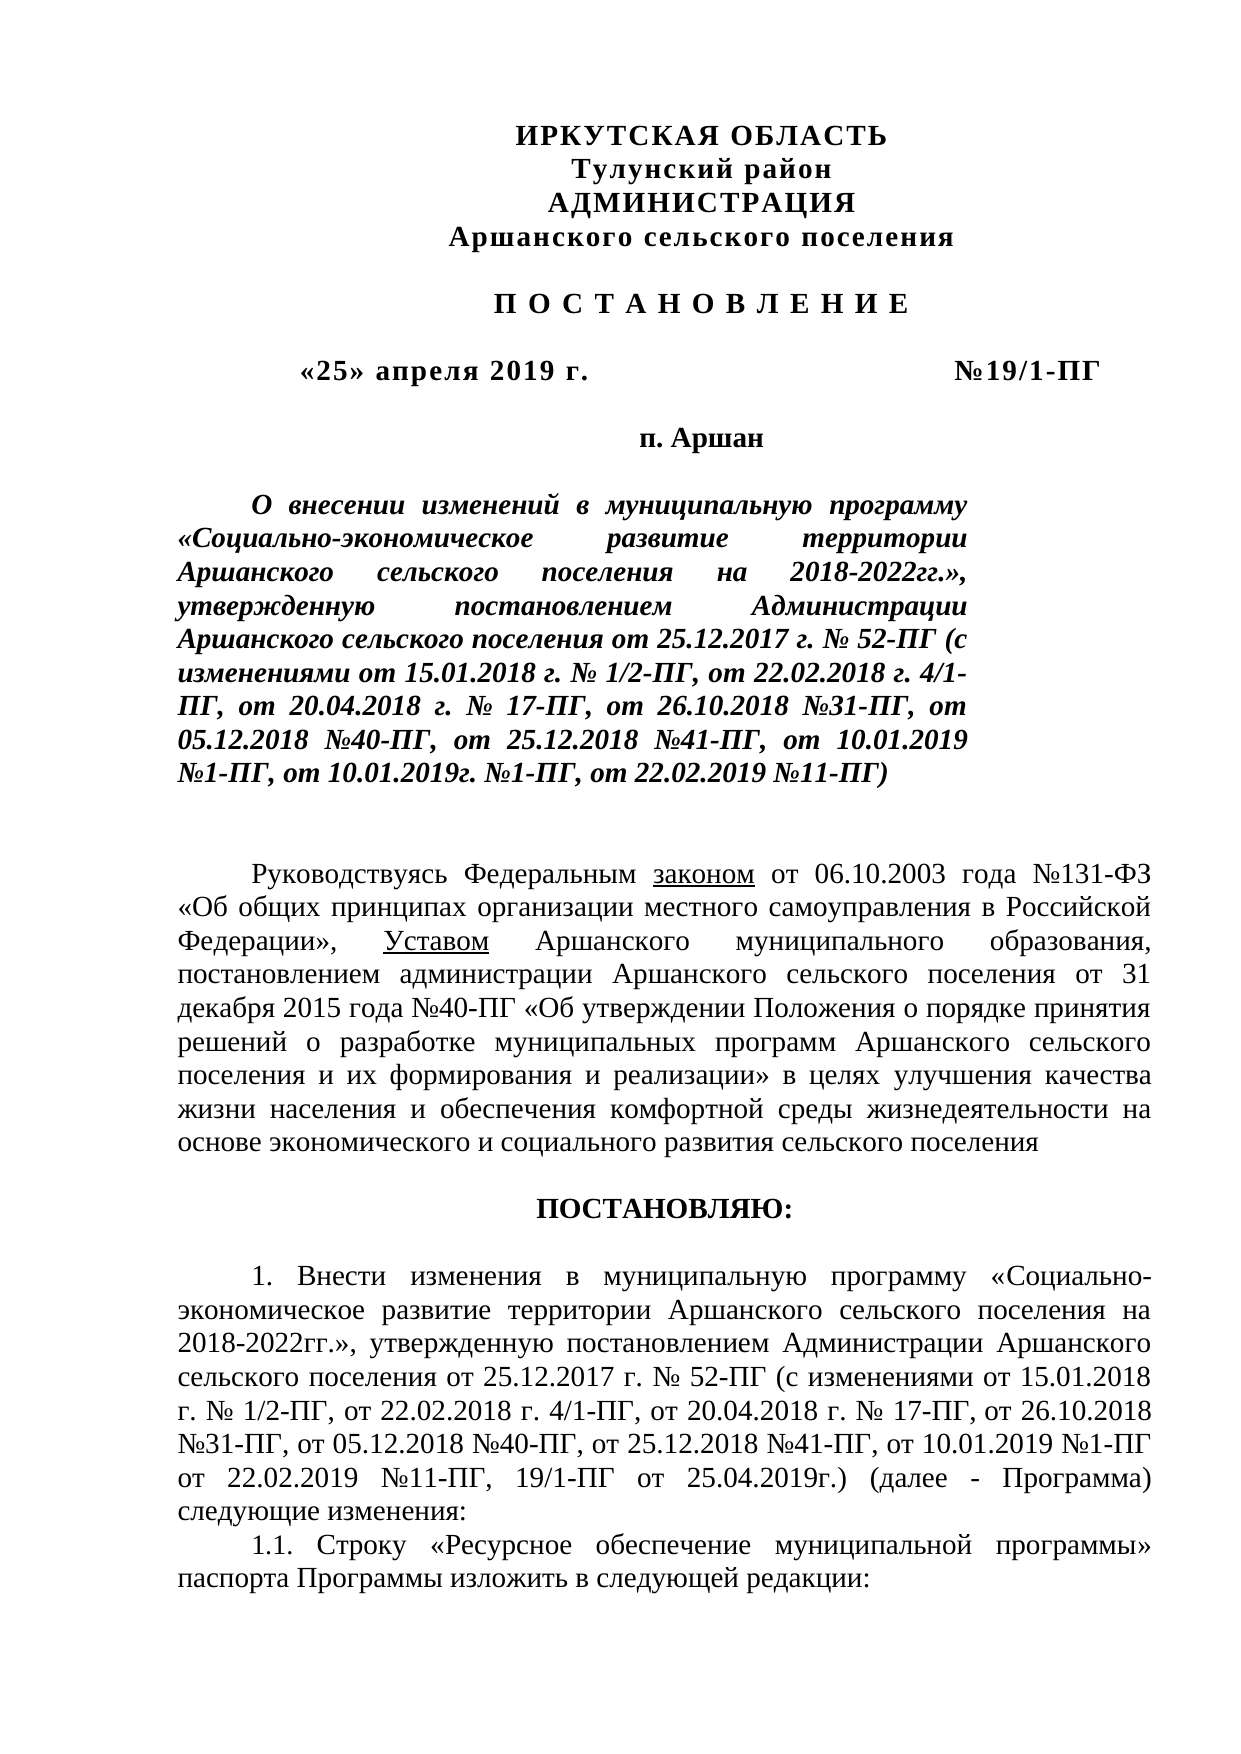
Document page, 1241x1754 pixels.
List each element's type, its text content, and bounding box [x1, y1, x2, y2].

text 1. Внести изменения в муниципальную программу «Социально-экономическое развитие территории Аршанского сельского поселения на 2018-2022гг.», утвержденную постановлением Администрации Аршанского сельского поселения от 25.12.2017 г. № 52-ПГ (с изменениями от 15.01.2018 г. № 1/2-ПГ, от 22.02.2018 г. 4/1-ПГ, от 20.04.2018 г. № 17-ПГ, от 26.10.2018 №31-ПГ, от 05.12.2018 №40-ПГ, от 25.12.2018 №41-ПГ, от 10.01.2019 №1-ПГ от 22.02.2019 №11-ПГ, 19/1-ПГ от 25.04.2019г.) (далее - Программа) следующие изменения: [177, 1258, 1152, 1527]
text АДМИНИСТРАЦИЯ [177, 185, 1152, 219]
text ПОСТАНОВЛЯЮ: [177, 1191, 1152, 1225]
text П О С Т А Н О В Л Е Н И Е [177, 286, 1152, 319]
text Руководствуясь Федеральным законом от 06.10.2003 года №131-ФЗ «Об общих принципах организации местного самоуправления в Российской Федерации», Уставом Аршанского муниципального образования, постановлением администрации Аршанского сельского поселения от 31 декабря 2015 года №40-ПГ «Об утверждении Положения о порядке принятия решений о разработке муниципальных программ Аршанского сельского поселения и их формирования и реализации» в целях улучшения качества жизни населения и обеспечения комфортной среды жизнедеятельности на основе экономического и социального развития сельского поселения [177, 856, 1152, 1158]
text Аршанского сельского поселения [177, 219, 1152, 252]
text «25» апреля 2019 г. №19/1-ПГ [177, 353, 1152, 386]
text О внесении изменений в муниципальную программу «Социально-экономическое развитие территории Аршанского сельского поселения на 2018-2022гг.», утвержденную постановлением Администрации Аршанского сельского поселения от 25.12.2017 г. № 52-ПГ (с изменениями от 15.01.2018 г. № 1/2-ПГ, от 22.02.2018 г. 4/1-ПГ, от 20.04.2018 г. № 17-ПГ, от 26.10.2018 №31-ПГ, от 05.12.2018 №40-ПГ, от 25.12.2018 №41-ПГ, от 10.01.2019 №1-ПГ, от 10.01.2019г. №1-ПГ, от 22.02.2019 №11-ПГ) [177, 487, 968, 789]
text 1.1. Строку «Ресурсное обеспечение муниципальной программы» паспорта Программы изложить в следующей редакции: [177, 1527, 1152, 1594]
text ИРКУТСКАЯ ОБЛАСТЬ [177, 118, 1152, 152]
text п. Аршан [177, 420, 1152, 453]
text Тулунский район [177, 152, 1152, 185]
